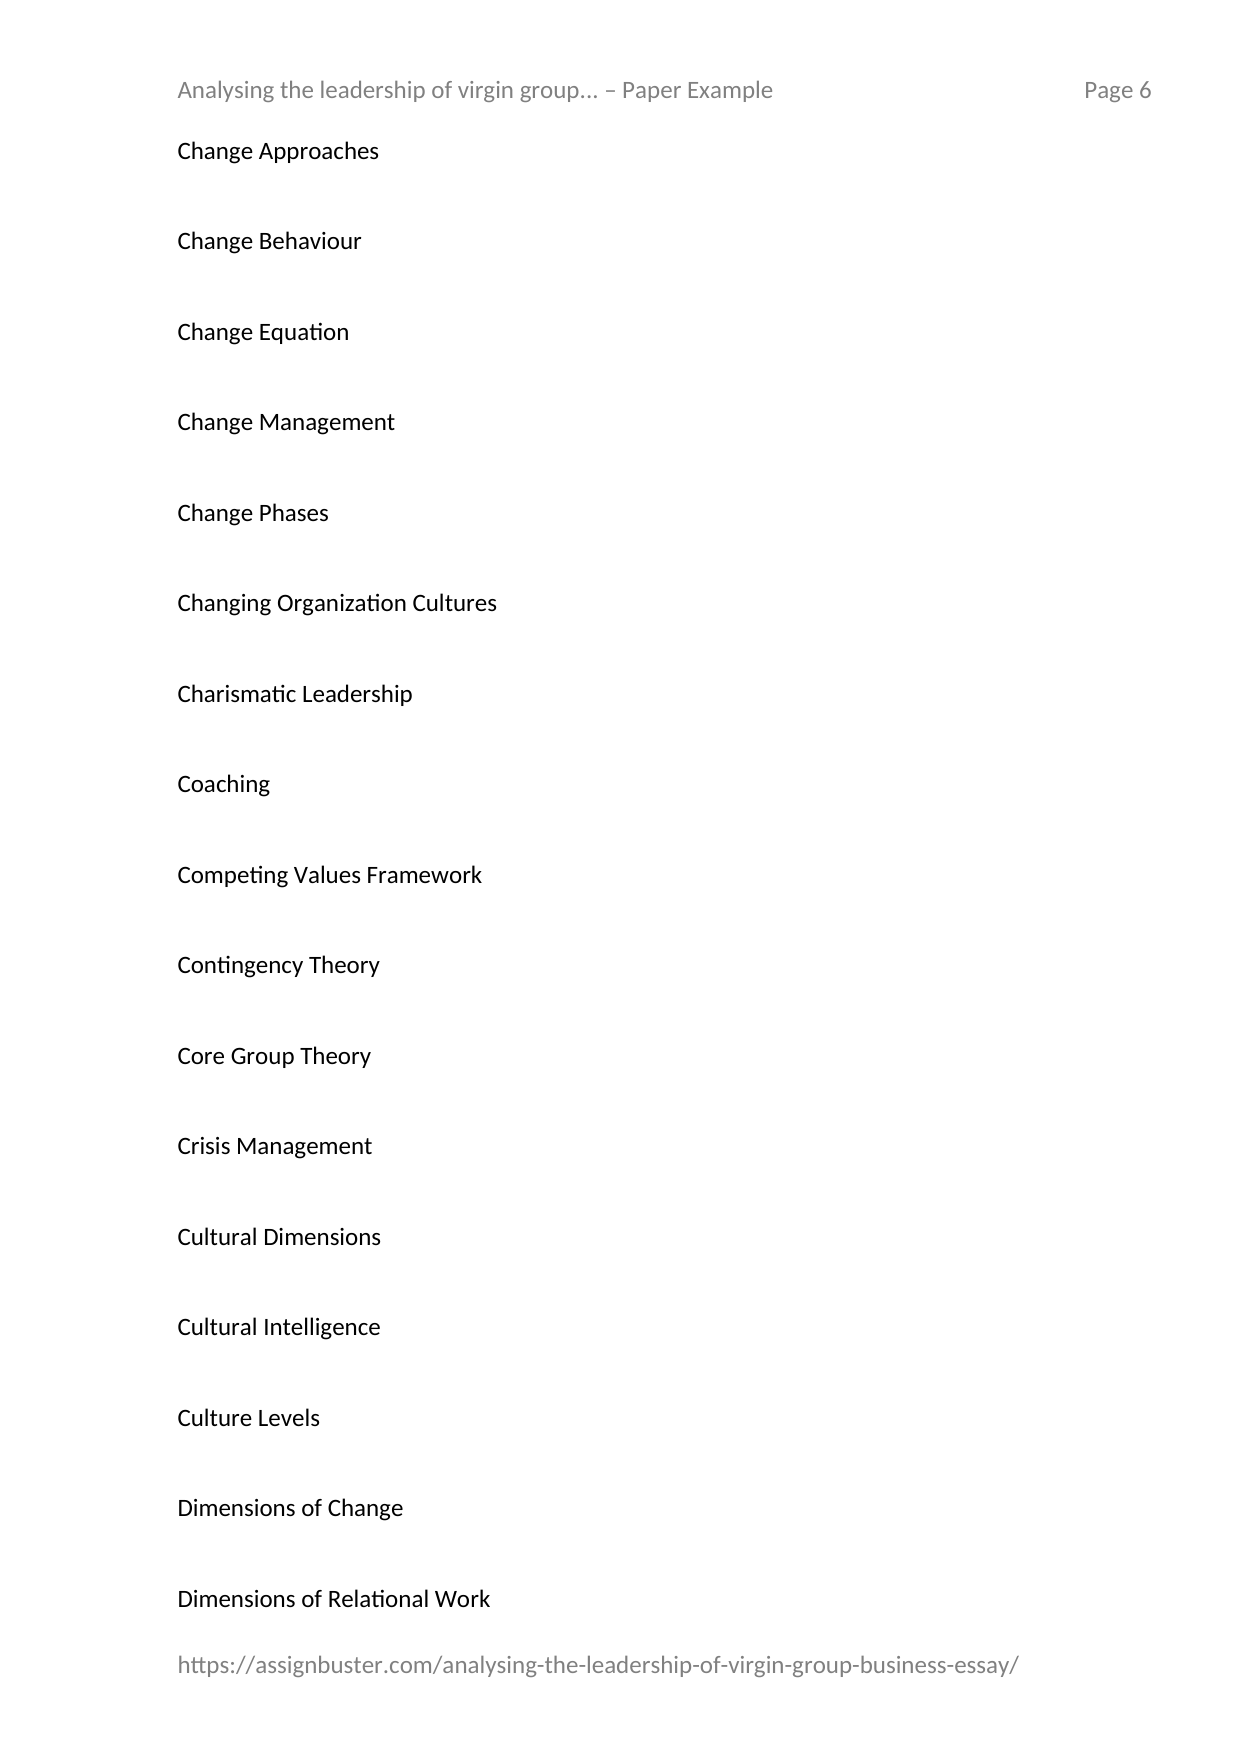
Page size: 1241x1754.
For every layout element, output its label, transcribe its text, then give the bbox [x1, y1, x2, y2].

text Dimensions of Change [177, 1493, 1152, 1523]
text Charismatic Leadership [177, 678, 1152, 708]
text Coaching [177, 768, 1152, 799]
text Dimensions of Relational Work [177, 1583, 1152, 1614]
text Cultural Dimensions [177, 1221, 1152, 1252]
text Change Behaviour [177, 225, 1152, 256]
text Culture Levels [177, 1402, 1152, 1433]
text Change Approaches [177, 135, 1152, 165]
text Change Phases [177, 497, 1152, 527]
text Crisis Management [177, 1131, 1152, 1161]
text Contingency Theory [177, 949, 1152, 980]
text Change Equation [177, 316, 1152, 346]
text Cultural Intelligence [177, 1312, 1152, 1342]
text Change Management [177, 406, 1152, 437]
text Core Group Theory [177, 1040, 1152, 1071]
text Competing Values Framework [177, 859, 1152, 889]
text Changing Organization Cultures [177, 587, 1152, 618]
